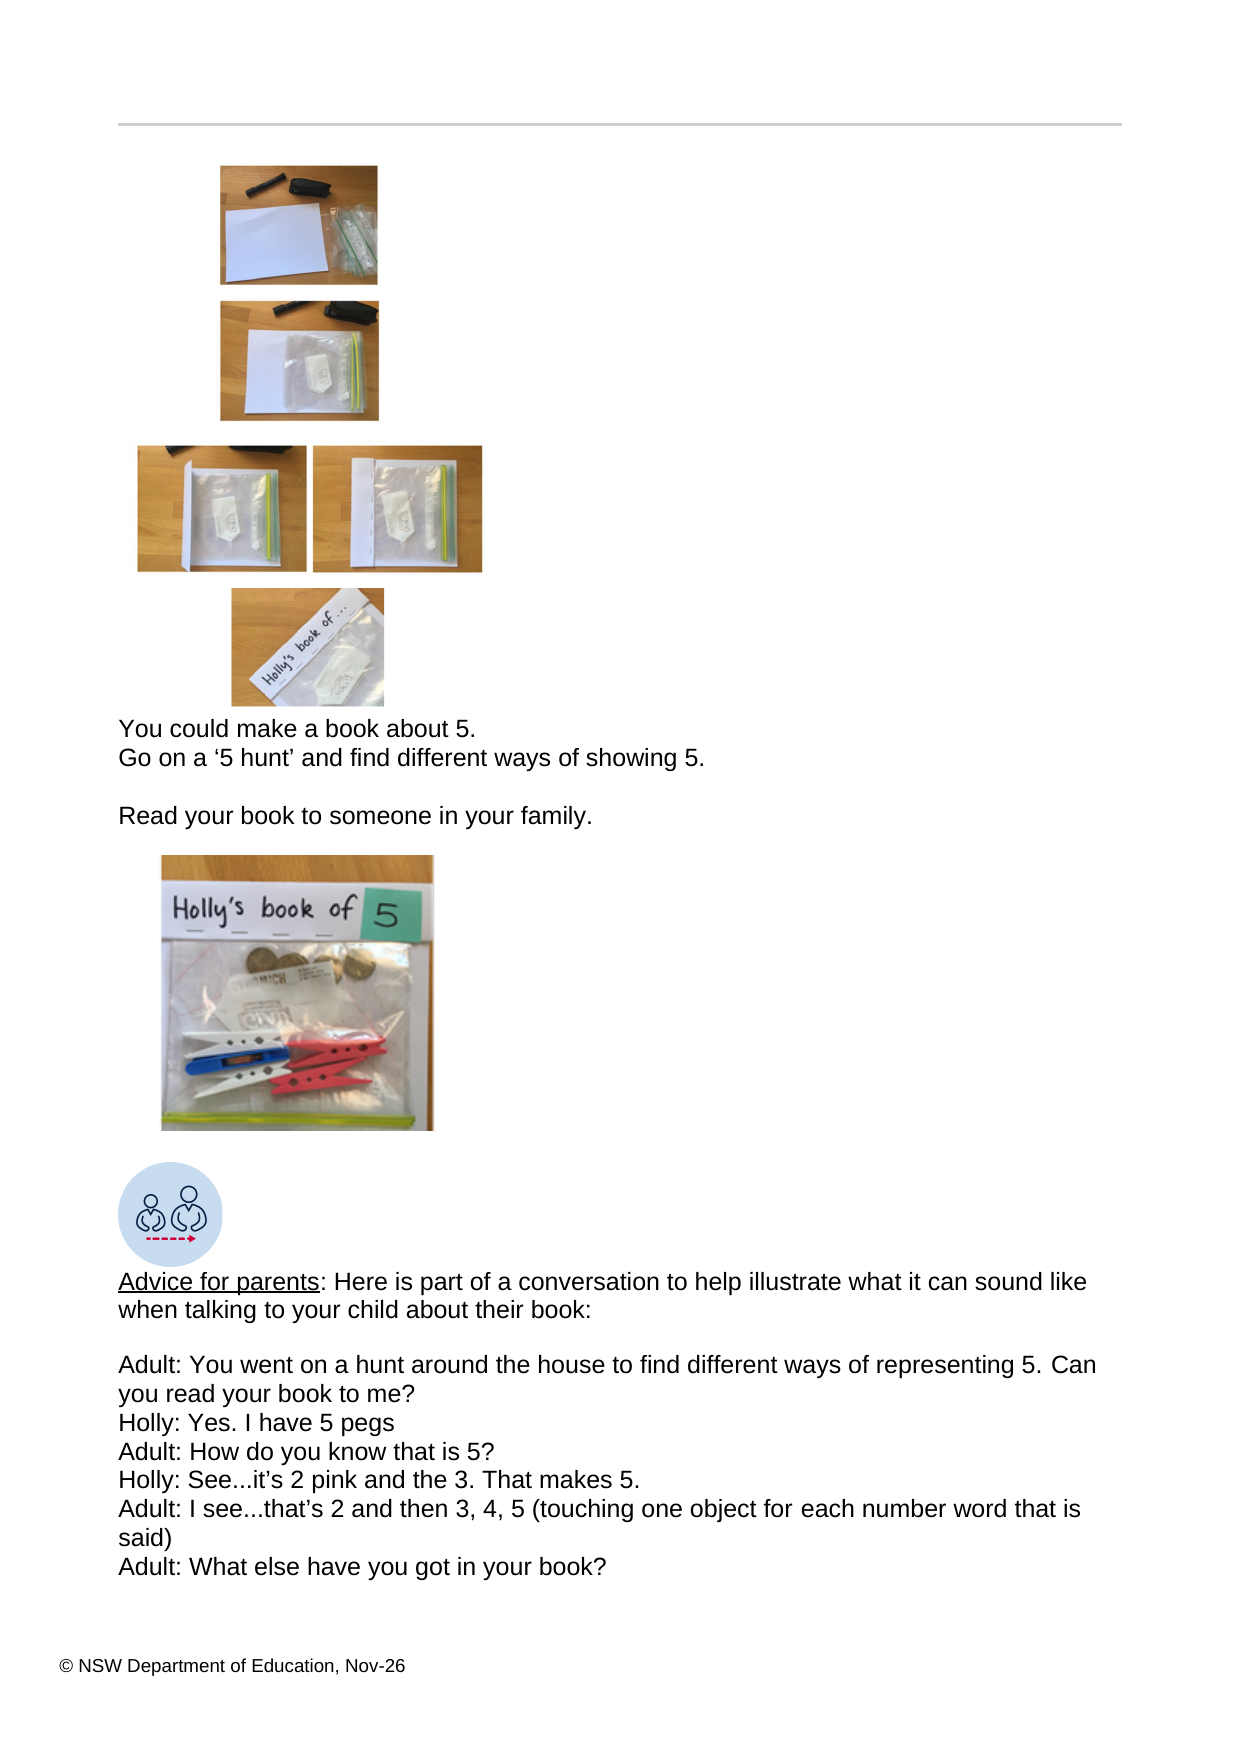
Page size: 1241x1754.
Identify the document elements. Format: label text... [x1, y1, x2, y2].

picture [118, 1162, 223, 1267]
picture [118, 154, 493, 715]
text Advice for parents: Here is part of a conversation to help illustrate what it can sound like when talking to your child about their book: [118, 1267, 1122, 1324]
picture [118, 855, 478, 1131]
text You could make a book about 5. [118, 714, 1122, 743]
text Holly: Yes. I have 5 pegs [118, 1408, 1122, 1437]
text Adult: I see...that’s 2 and then 3, 4, 5 (touching one object for each number word that is said) [118, 1494, 1122, 1552]
text Read your book to someone in your family. [118, 801, 1122, 829]
text Adult: How do you know that is 5? [118, 1437, 1122, 1465]
text Adult: You went on a hunt around the house to find different ways of representing 5. Can you read your book to me? [118, 1350, 1122, 1408]
text Adult: What else have you got in your book? [118, 1552, 1122, 1580]
text Holly: See...it’s 2 pink and the 3. That makes 5. [118, 1465, 1122, 1494]
text Go on a ‘5 hunt’ and find different ways of showing 5. [118, 743, 1122, 772]
